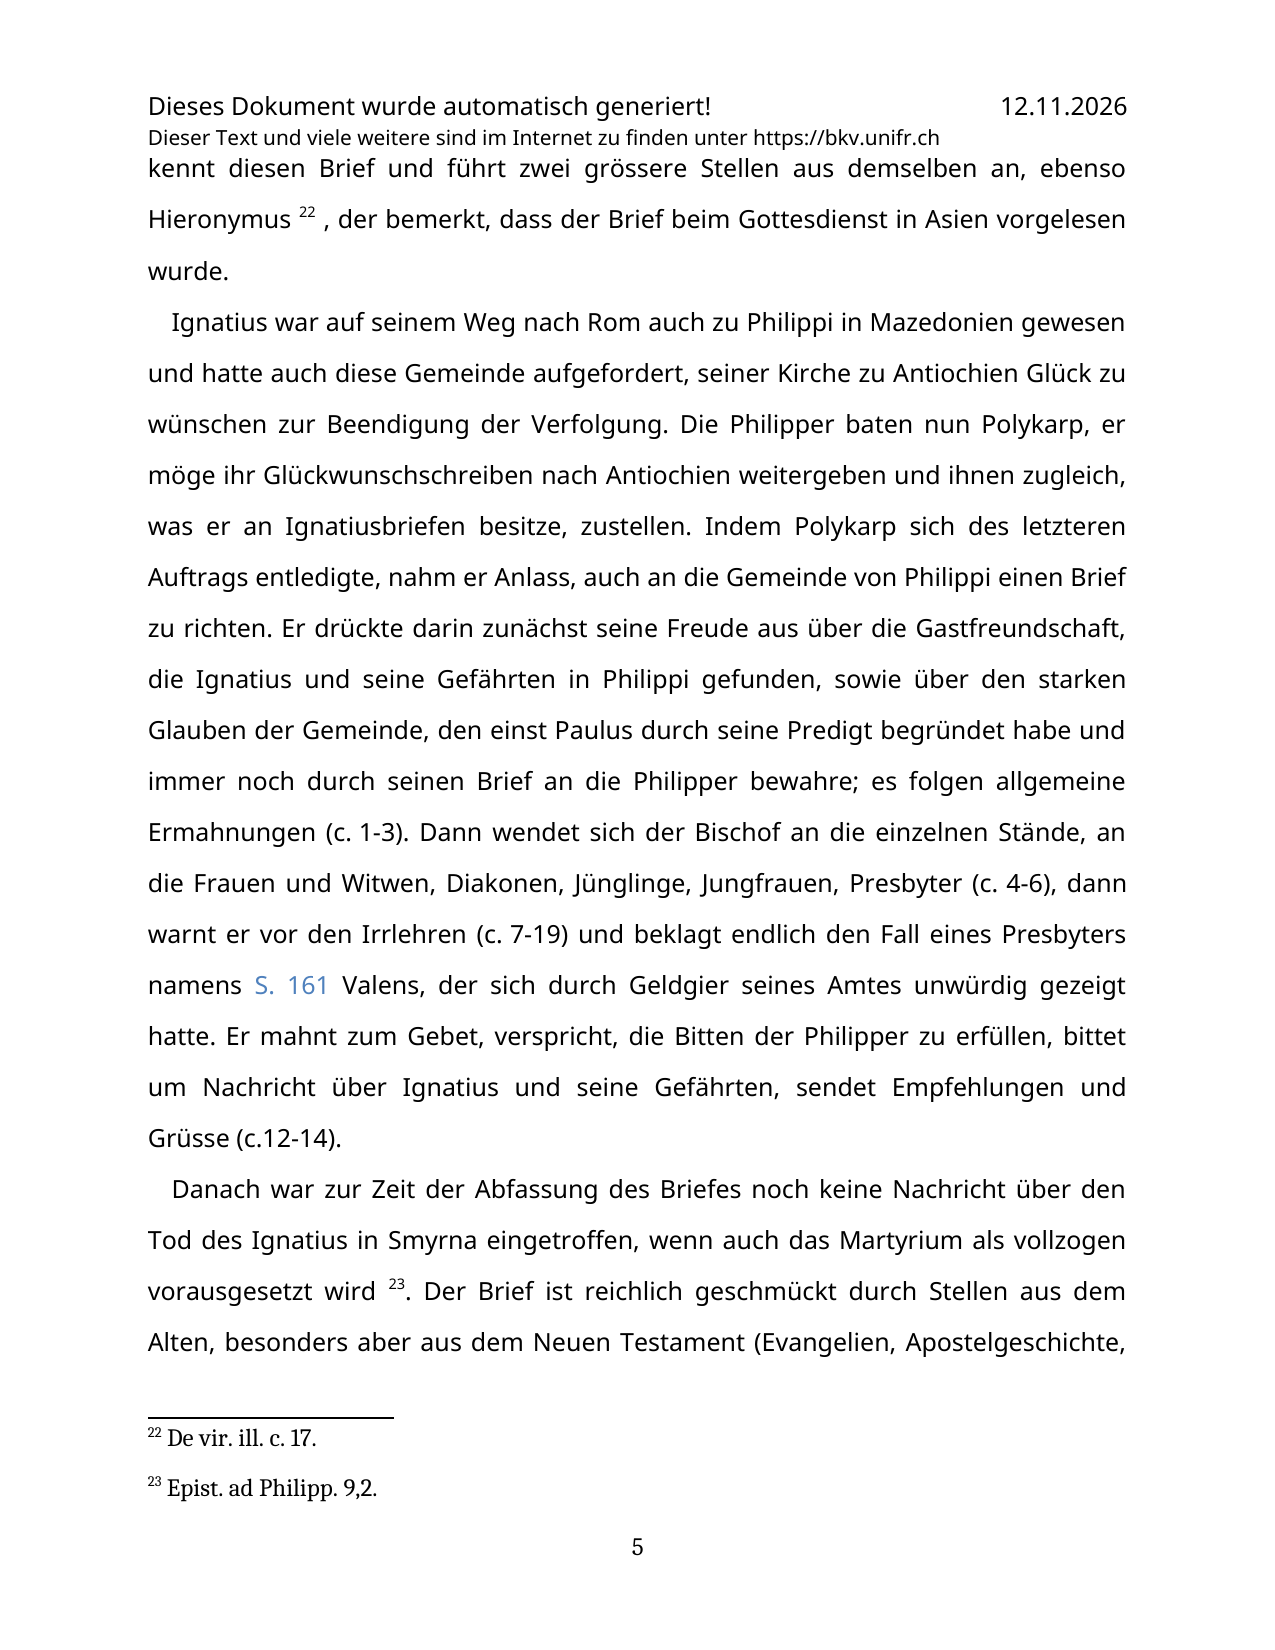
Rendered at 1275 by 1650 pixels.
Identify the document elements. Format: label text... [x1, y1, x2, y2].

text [148, 151, 1127, 287]
text Ignatius war auf seinem Weg nach Rom auch zu Philippi in Mazedonien gewesen und hatte auch diese Gemeinde aufgefordert, seiner Kirche zu Antiochien Glück zu wünschen zur Beendigung der Verfolgung. Die Philipper baten nun Polykarp, er möge ihr Glückwunschschreiben nach Antiochien weitergeben und ihnen zugleich, was er an Ignatiusbriefen besitze, zustellen. Indem Polykarp sich des letzteren Auftrags entledigte, nahm er Anlass, auch an die Gemeinde von Philippi einen Brief zu richten. Er drückte darin zunächst seine Freude aus über die Gastfreundschaft, die Ignatius und seine Gefährten in Philippi gefunden, sowie über den starken Glauben der Gemeinde, den einst Paulus durch seine Predigt begründet habe und immer noch durch seinen Brief an die Philipper bewahre; es folgen allgemeine Ermahnungen (c. 1-3). Dann wendet sich der Bischof an die einzelnen Stände, an die Frauen und Witwen, Diakonen, Jünglinge, Jungfrauen, Presbyter (c. 4-6), dann warnt er vor den Irrlehren (c. 7-19) und beklagt endlich den Fall eines Presbyters namens S. 161 Valens, der sich durch Geldgier seines Amtes unwürdig gezeigt hatte. Er mahnt zum Gebet, verspricht, die Bitten der Philipper zu erfüllen, bittet um Nachricht über Ignatius und seine Gefährten, sendet Empfehlungen und Grüsse (c.12-14). [148, 304, 1127, 1155]
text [148, 1172, 1127, 1359]
